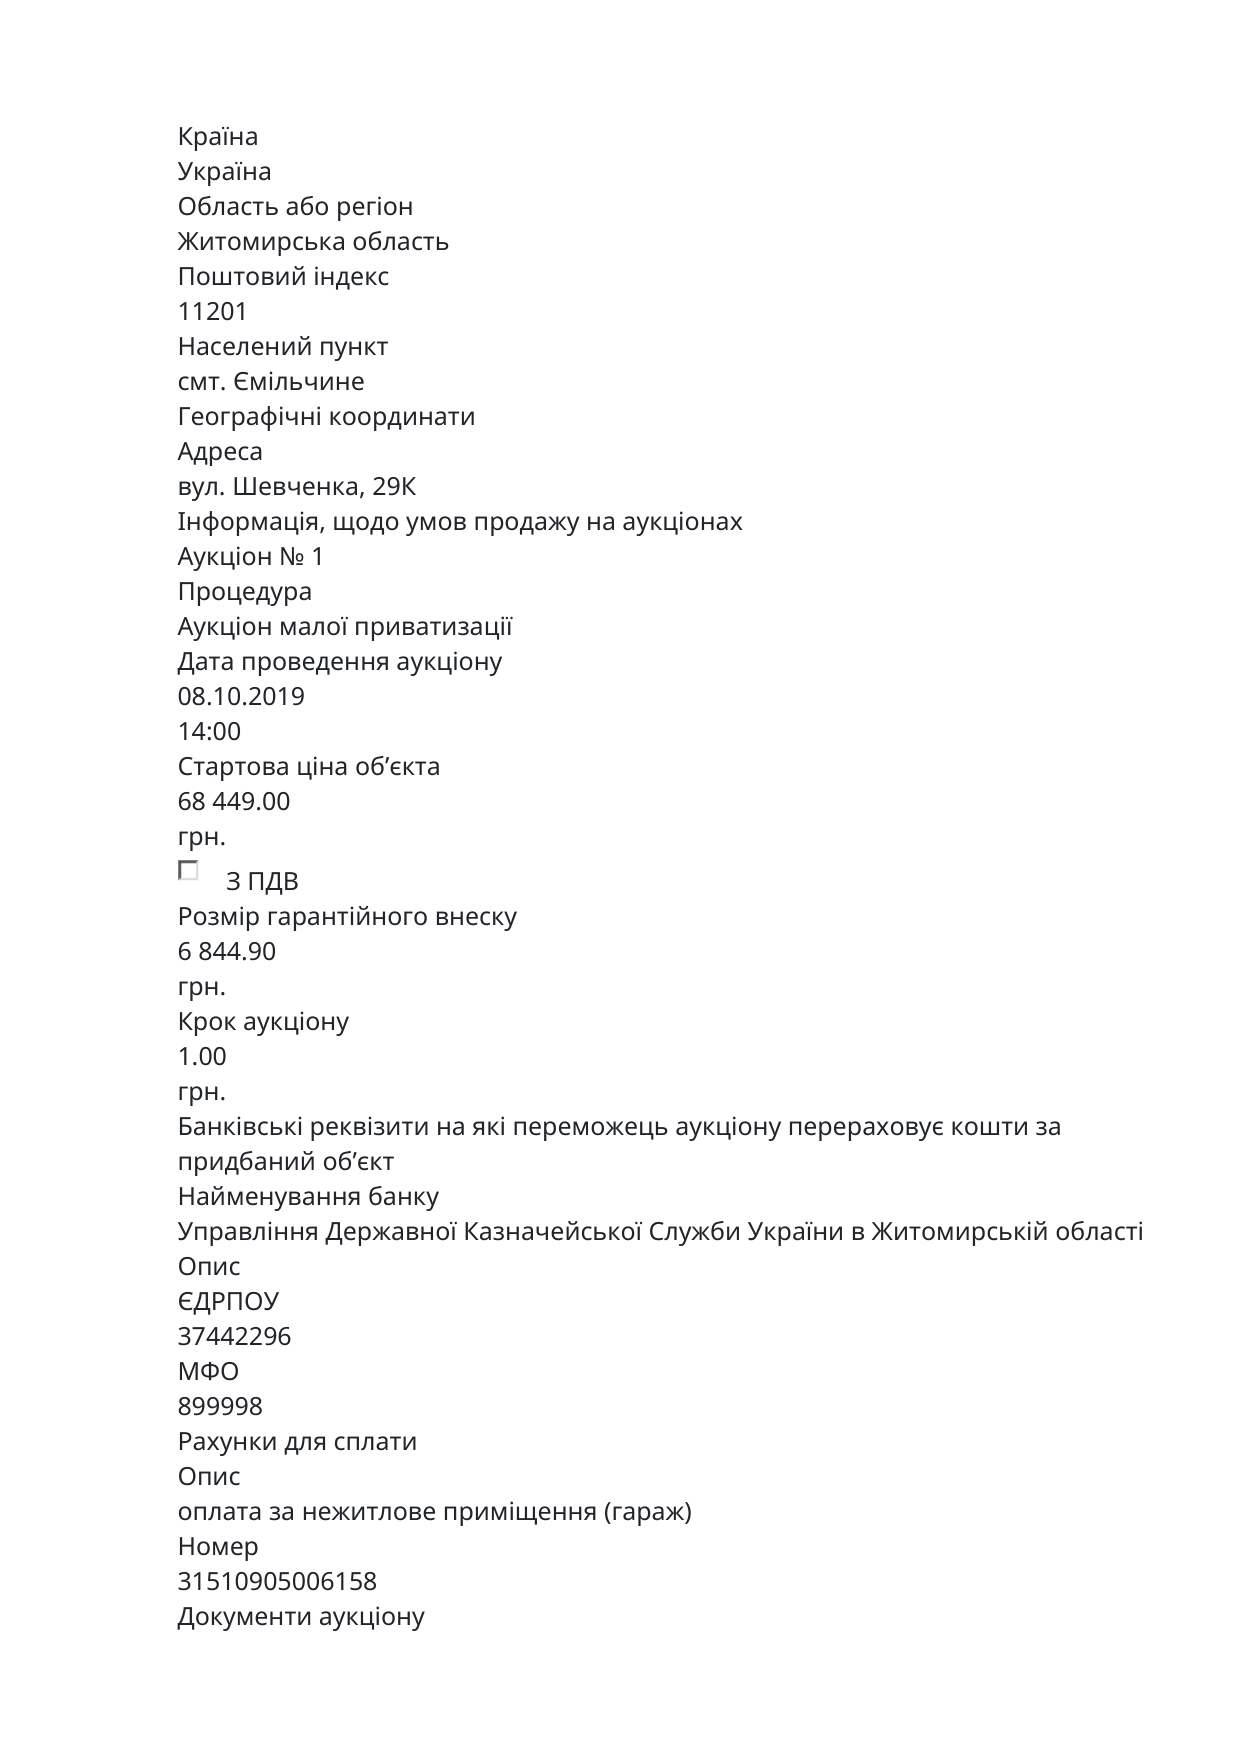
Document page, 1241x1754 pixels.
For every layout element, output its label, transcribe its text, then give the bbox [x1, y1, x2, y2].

text Житомирська область [177, 223, 1152, 258]
text Україна [177, 153, 1152, 188]
text Населений пункт [177, 328, 1152, 363]
text Номер [177, 1528, 1152, 1563]
text Область або регіон [177, 188, 1152, 223]
text Географічні координати [177, 398, 1152, 433]
text 11201 [177, 293, 1152, 328]
text Банківські реквізити на які переможець аукціону перераховує кошти за придбаний об’єкт [177, 1108, 1152, 1178]
text грн. [177, 968, 1152, 1003]
text Найменування банку [177, 1178, 1152, 1213]
text Процедура [177, 573, 1152, 608]
text 899998 [177, 1388, 1152, 1423]
text 6 844.90 [177, 933, 1152, 968]
text Дата проведення аукціону [177, 643, 1152, 678]
text 14:00 [177, 713, 1152, 748]
text оплата за нежитлове приміщення (гараж) [177, 1493, 1152, 1528]
text Країна [177, 118, 1152, 153]
text Крок аукціону [177, 1003, 1152, 1038]
text Документи аукціону [177, 1598, 1152, 1633]
text Опис [177, 1458, 1152, 1493]
text МФО [177, 1353, 1152, 1388]
text З ПДВ [177, 853, 1152, 898]
text 1.00 [177, 1038, 1152, 1073]
text вул. Шевченка, 29К [177, 468, 1152, 503]
text Розмір гарантійного внеску [177, 898, 1152, 933]
text 68 449.00 [177, 783, 1152, 818]
text Управління Державної Казначейської Служби України в Житомирській області [177, 1213, 1152, 1248]
text грн. [177, 1073, 1152, 1108]
text Інформація, щодо умов продажу на аукціонах [177, 503, 1152, 538]
text Рахунки для сплати [177, 1423, 1152, 1458]
text смт. Ємільчине [177, 363, 1152, 398]
text Аукціон малої приватизації [177, 608, 1152, 643]
text ЄДРПОУ [177, 1283, 1152, 1318]
text 37442296 [177, 1318, 1152, 1353]
text грн. [177, 818, 1152, 853]
text Опис [177, 1248, 1152, 1283]
text 31510905006158 [177, 1563, 1152, 1598]
text Стартова ціна об’єкта [177, 748, 1152, 783]
text Поштовий індекс [177, 258, 1152, 293]
text 08.10.2019 [177, 678, 1152, 713]
text Адреса [177, 433, 1152, 468]
text Аукціон № 1 [177, 538, 1152, 573]
